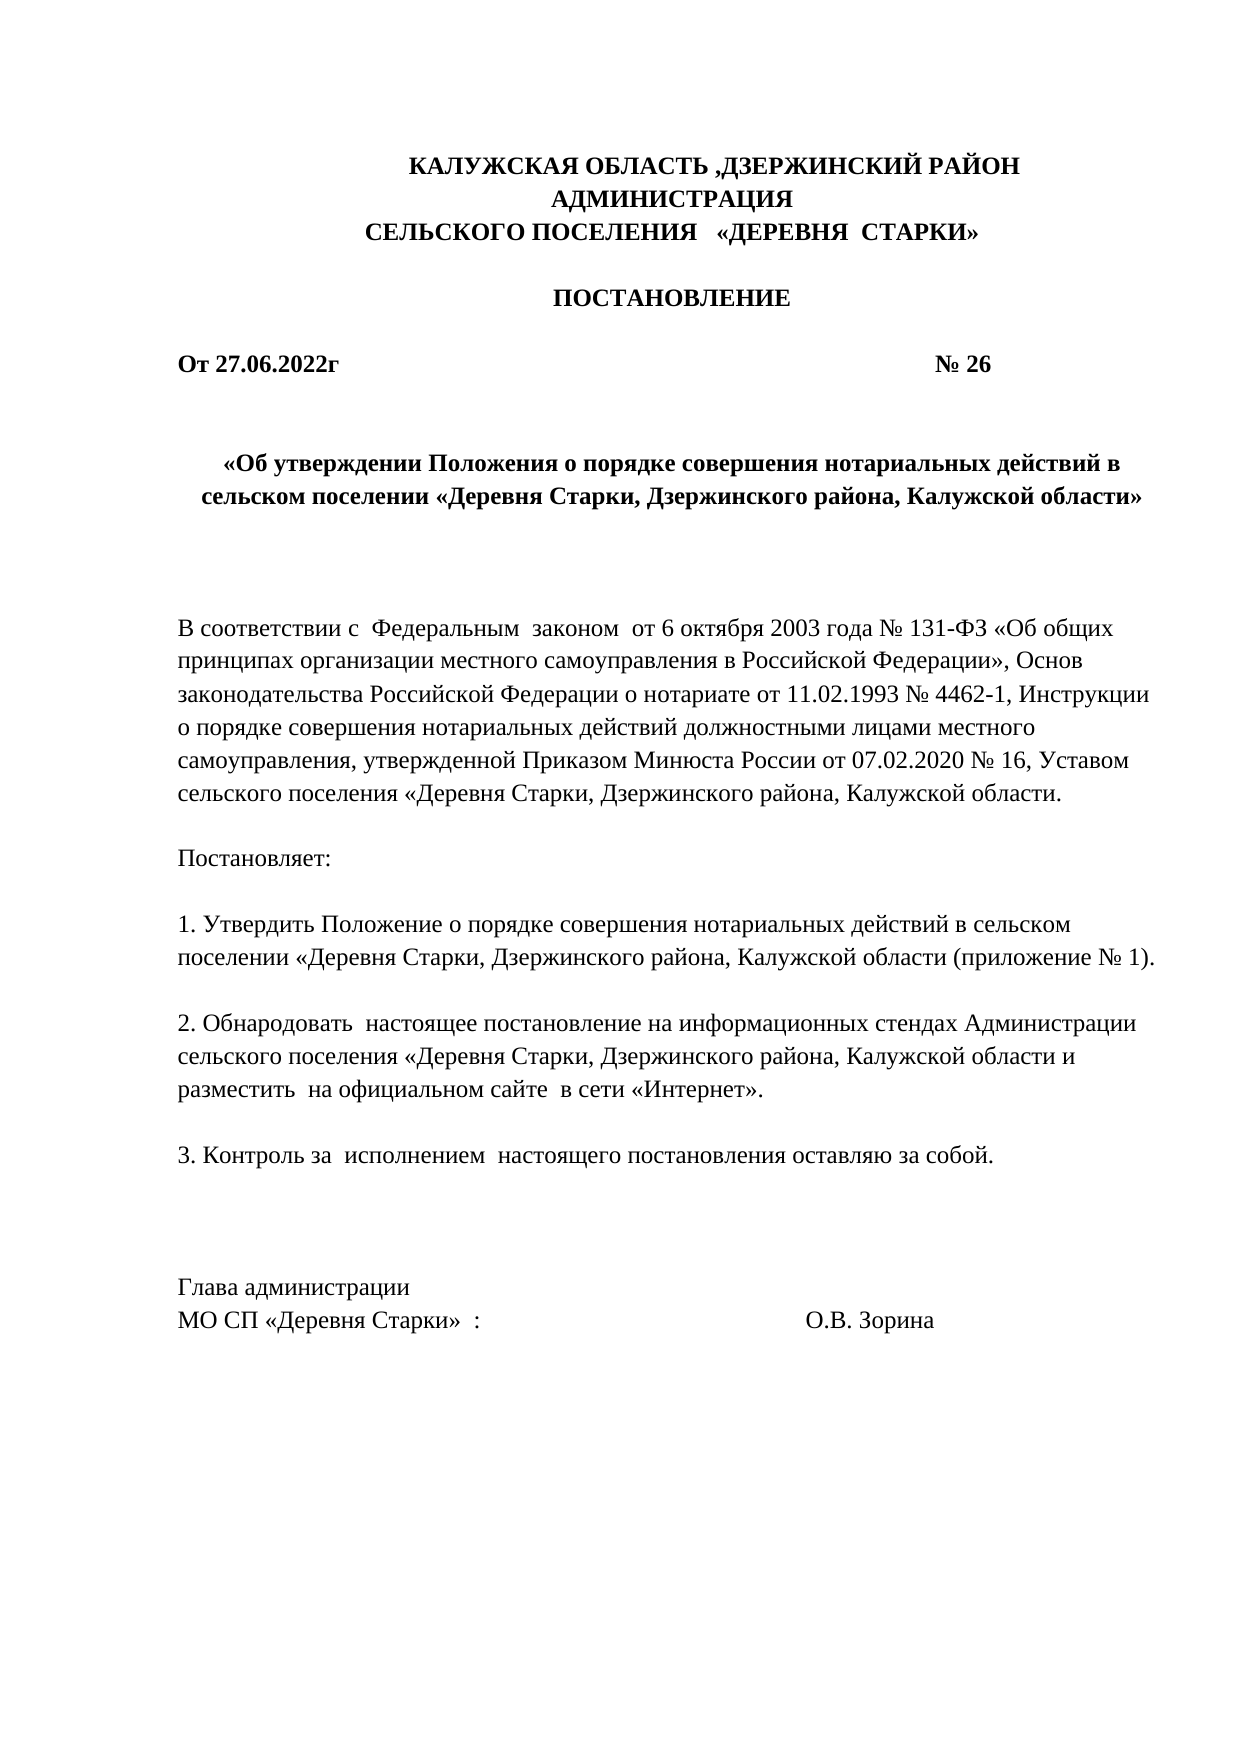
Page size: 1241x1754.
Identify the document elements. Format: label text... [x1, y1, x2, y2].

text 2. Обнародовать настоящее постановление на информационных стендах Администрации сельского поселения «Деревня Старки, Дзержинского района, Калужской области и разместить на официальном сайте в сети «Интернет». [177, 1008, 1167, 1103]
text Постановляет: [177, 843, 1167, 872]
text ПОСТАНОВЛЕНИЕ [177, 283, 1167, 312]
text Глава администрации [177, 1272, 1167, 1301]
text 1. Утвердить Положение о порядке совершения нотариальных действий в сельском поселении «Деревня Старки, Дзержинского района, Калужской области (приложение № 1). [177, 909, 1167, 971]
text От 27.06.2022г № 26 [177, 349, 1167, 378]
text 3. Контроль за исполнением настоящего постановления оставляю за собой. [177, 1140, 1167, 1169]
text В соответствии с Федеральным законом от 6 октября 2003 года № 131-ФЗ «Об общих принципах организации местного самоуправления в Российской Федерации», Основ законодательства Российской Федерации о нотариате от 11.02.1993 № 4462-1, Инструкции о порядке совершения нотариальных действий должностными лицами местного самоуправления, утвержденной Приказом Минюста России от 07.02.2020 № 16, Уставом сельского поселения «Деревня Старки, Дзержинского района, Калужской области. [177, 613, 1167, 806]
text СЕЛЬСКОГО ПОСЕЛЕНИЯ «ДЕРЕВНЯ СТАРКИ» [177, 217, 1167, 246]
text КАЛУЖСКАЯ ОБЛАСТЬ ,ДЗЕРЖИНСКИЙ РАЙОН [177, 151, 1167, 180]
text МО СП «Деревня Старки» : О.В. Зорина [177, 1305, 1167, 1334]
text АДМИНИСТРАЦИЯ [177, 184, 1167, 213]
text «Об утверждении Положения о порядке совершения нотариальных действий в сельском поселении «Деревня Старки, Дзержинского района, Калужской области» [177, 448, 1167, 510]
